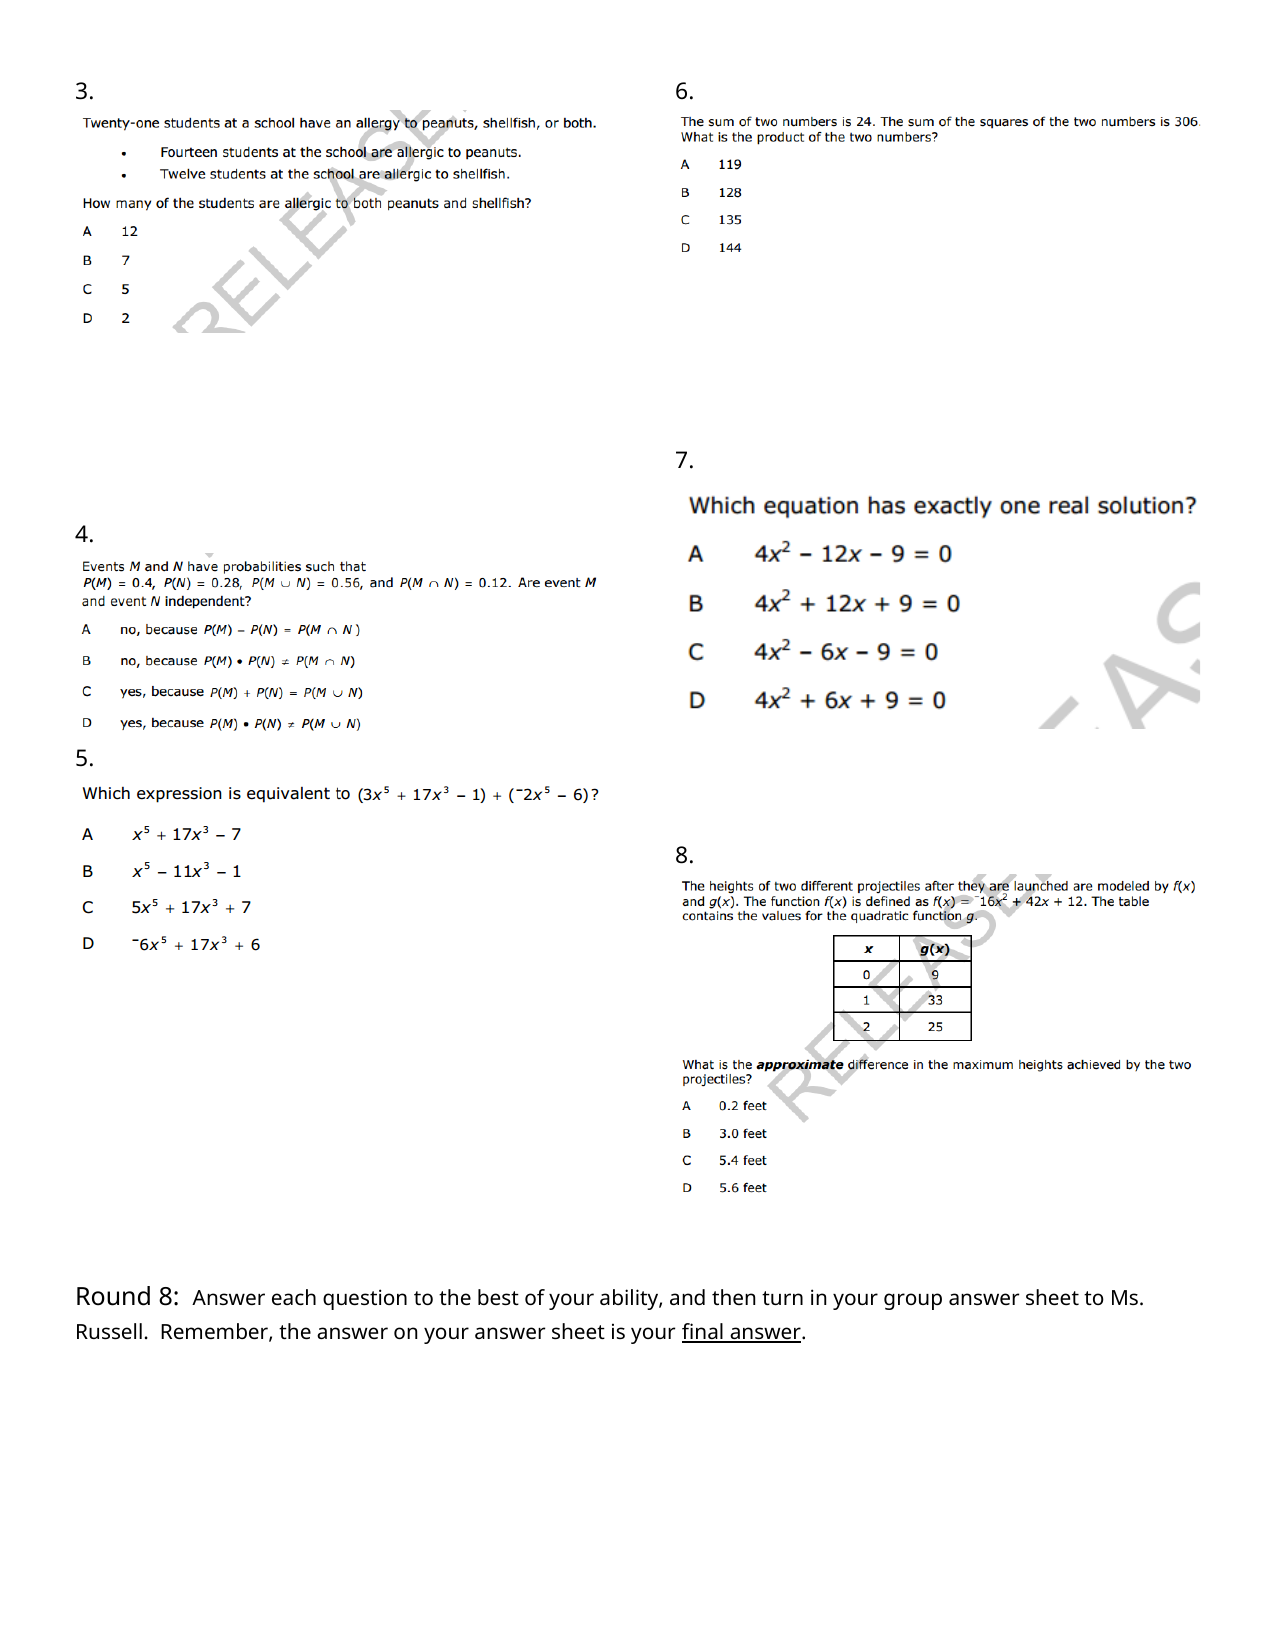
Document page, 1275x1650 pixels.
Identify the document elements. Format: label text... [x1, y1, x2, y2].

text Round 8: Answer each question to the best of your ability, and then turn in your group answer sheet to Ms. Russell. Remember, the answer on your answer sheet is your final answer. [75, 1279, 1200, 1346]
